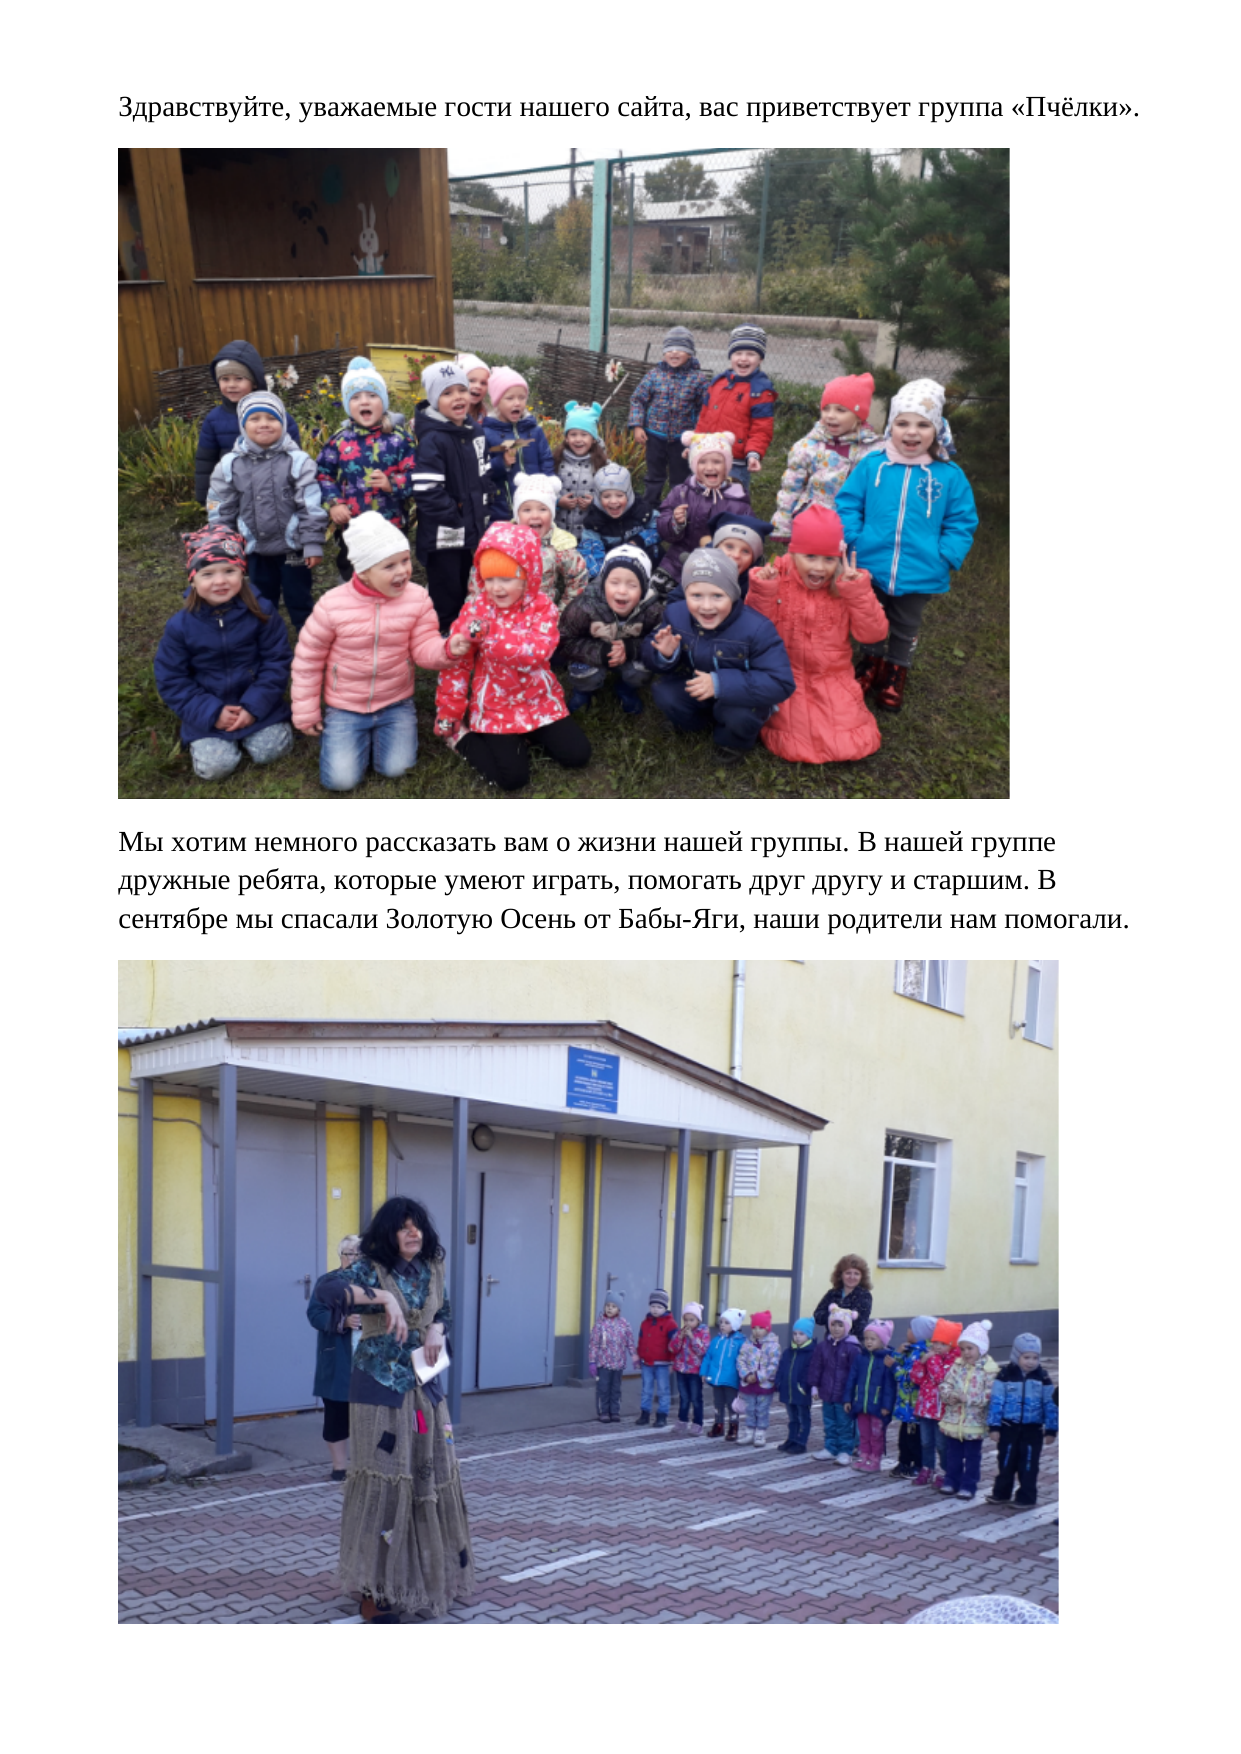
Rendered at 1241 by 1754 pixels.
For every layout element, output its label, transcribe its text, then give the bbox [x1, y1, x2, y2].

text Мы хотим немного рассказать вам о жизни нашей группы. В нашей группе дружные ребята, которые умеют играть, помогать друг другу и старшим. В сентябре мы спасали Золотую Осень от Бабы-Яги, наши родители нам помогали. [118, 824, 1152, 934]
text Здравствуйте, уважаемые гости нашего сайта, вас приветствует группа «Пчёлки». [118, 89, 1152, 122]
picture [118, 960, 1059, 1624]
picture [118, 148, 1010, 799]
